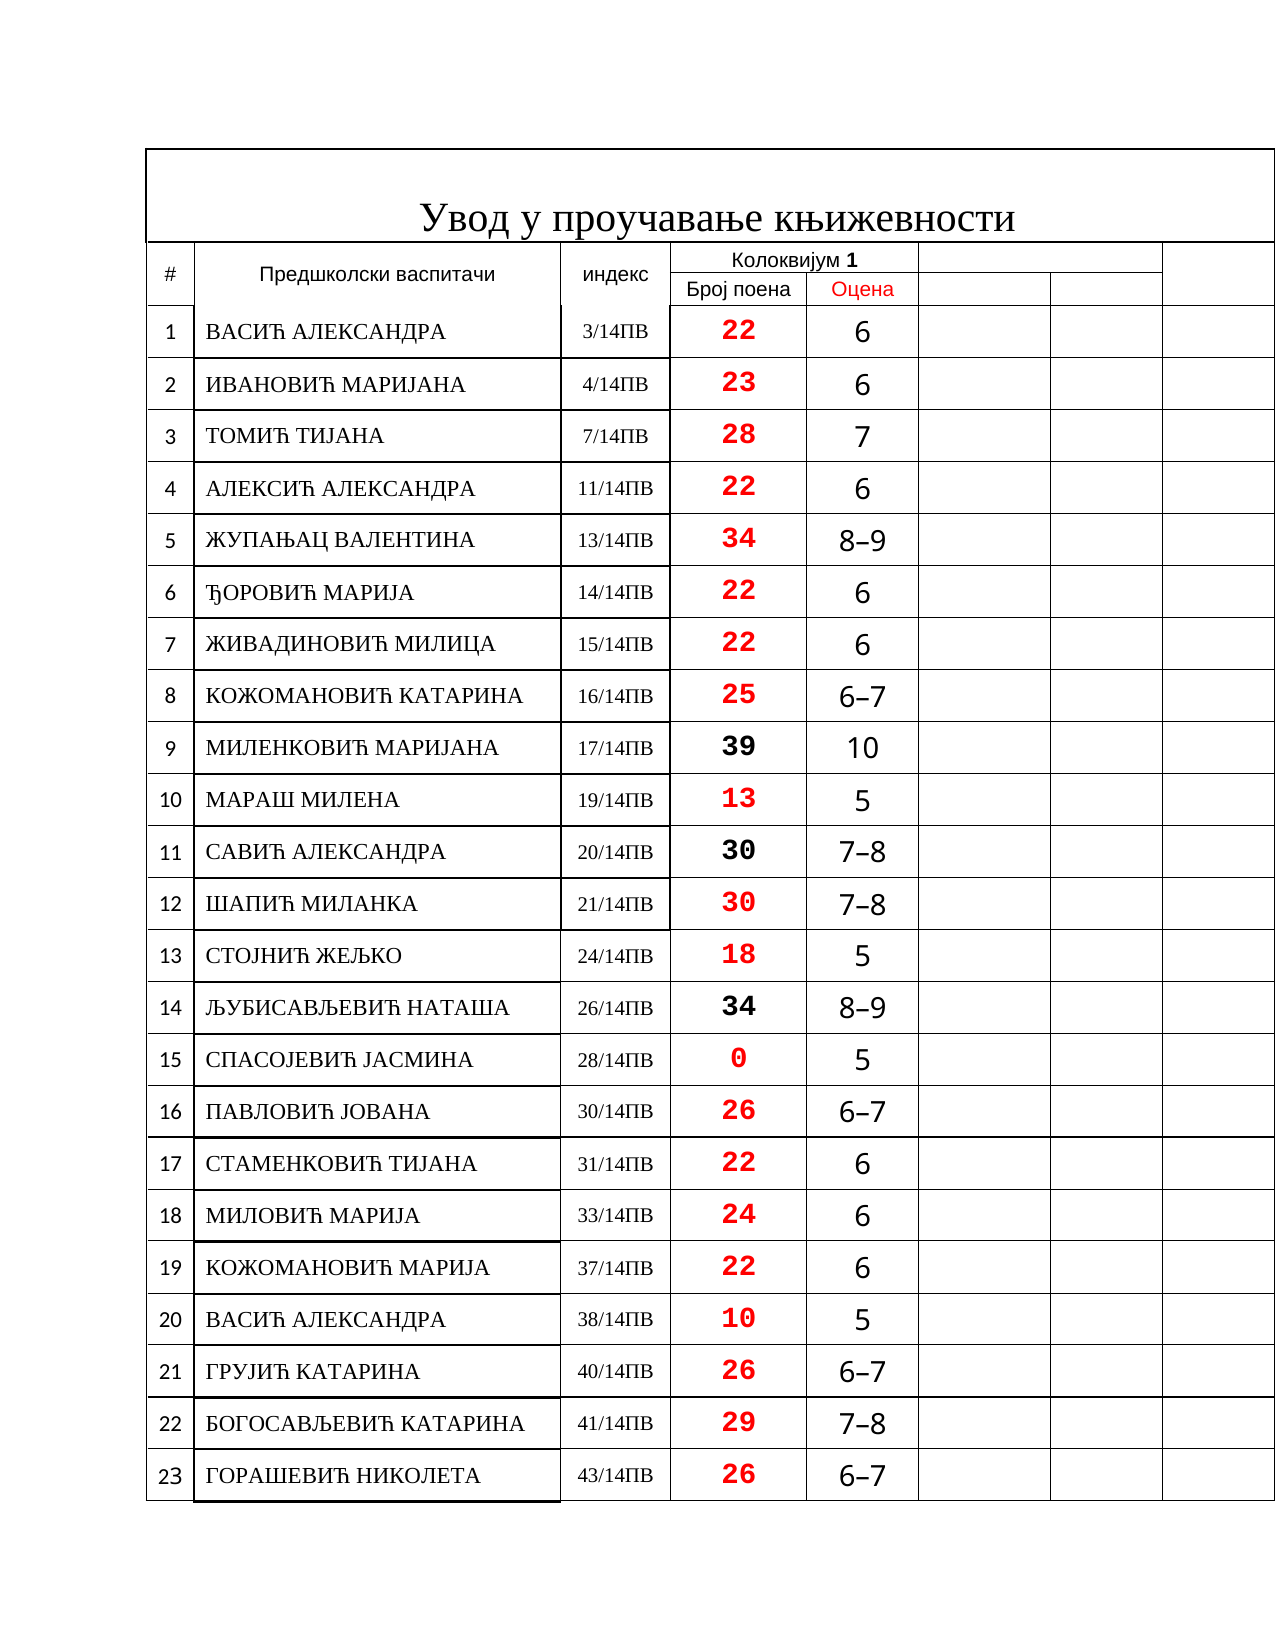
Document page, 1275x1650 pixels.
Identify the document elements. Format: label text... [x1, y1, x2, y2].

table_cell 15 [147, 1034, 193, 1084]
table_cell # [147, 242, 194, 305]
table_cell СТАМЕНКОВИЋ ТИЈАНА [195, 1139, 560, 1188]
table_cell [919, 462, 1050, 513]
table_cell 37/14ПВ [561, 1241, 670, 1292]
table_cell 8–9 [807, 514, 918, 565]
table_cell 3/14ПВ [562, 305, 669, 357]
table_cell 30 [671, 826, 806, 877]
table_cell 11 [147, 826, 193, 877]
table_cell 6 [807, 1190, 918, 1240]
table_cell 34 [671, 514, 806, 565]
table_cell 1 [147, 306, 193, 357]
table_cell Оцена [807, 273, 918, 305]
table_cell [919, 514, 1050, 565]
table_cell ЉУБИСАВЉЕВИЋ НАТАША [195, 983, 560, 1032]
table_cell Колоквијум 1 [671, 243, 918, 272]
table_cell [919, 982, 1050, 1032]
table_cell [1051, 306, 1162, 357]
table_cell [919, 930, 1050, 981]
table_cell 6 [807, 462, 918, 513]
table_cell [1163, 1138, 1274, 1188]
table_cell 6 [147, 566, 193, 617]
table_cell [919, 1449, 1050, 1500]
table_cell 6 [807, 1138, 918, 1188]
table_cell 26 [671, 1345, 806, 1396]
table_cell 23 [671, 358, 806, 409]
table_cell 6–7 [807, 1086, 918, 1136]
table_cell 21/14ПВ [562, 879, 669, 928]
table_cell ПАВЛОВИЋ ЈОВАНА [195, 1087, 560, 1136]
table_cell [919, 774, 1050, 824]
table_cell 7–8 [807, 826, 918, 877]
table_cell [919, 1190, 1050, 1240]
table_cell 34 [671, 982, 806, 1032]
table_cell 6–7 [807, 1449, 918, 1500]
table_cell [1163, 722, 1274, 773]
table_cell [1051, 826, 1162, 877]
table_cell [919, 826, 1050, 877]
table_cell [1163, 1086, 1274, 1136]
table_cell [1163, 306, 1274, 357]
table_cell 19 [147, 1241, 193, 1292]
table_cell [1163, 358, 1274, 409]
table_cell 13 [147, 930, 193, 981]
table_cell [1051, 878, 1162, 928]
table_cell [1163, 514, 1274, 565]
table_cell 20 [147, 1294, 193, 1344]
table_cell 7 [147, 618, 193, 669]
table_cell [1163, 618, 1274, 669]
table_cell 31/14ПВ [561, 1138, 670, 1188]
table_cell [1051, 1449, 1162, 1500]
table_cell 24/14ПВ [561, 931, 670, 981]
table_cell [919, 566, 1050, 617]
table_cell 14/14ПВ [562, 567, 669, 617]
table_cell 17/14ПВ [562, 723, 669, 773]
table_cell [1163, 1345, 1274, 1396]
table_cell 6–7 [807, 670, 918, 721]
table_cell 7/14ПВ [562, 411, 669, 461]
table_cell 13 [671, 774, 806, 824]
table_cell 28/14ПВ [561, 1034, 670, 1084]
table_cell ГРУЈИЋ КАТАРИНА [195, 1346, 560, 1396]
table_cell [1051, 774, 1162, 824]
table_cell [1163, 982, 1274, 1032]
table_cell 14 [147, 982, 193, 1032]
table_cell ГОРАШЕВИЋ НИКОЛЕТА [195, 1450, 560, 1500]
table_cell 17 [147, 1137, 193, 1188]
table_cell [1051, 722, 1162, 773]
table_cell индекс [561, 243, 670, 305]
table_cell 5 [807, 774, 918, 824]
table_cell [1051, 618, 1162, 669]
table_cell ВАСИЋ АЛЕКСАНДРА [195, 305, 560, 357]
table_cell 38/14ПВ [561, 1294, 670, 1344]
table_cell [919, 1345, 1050, 1396]
table_cell 22 [671, 1138, 806, 1188]
table_cell Предшколски васпитачи [195, 243, 560, 305]
table_cell [1051, 670, 1162, 721]
table_cell [1051, 566, 1162, 617]
table_cell [1051, 273, 1162, 305]
table_cell 22 [671, 566, 806, 617]
table_cell 29 [671, 1398, 806, 1448]
table_cell 2 [147, 358, 193, 409]
table_cell 7–8 [807, 878, 918, 928]
table_cell 30/14ПВ [561, 1086, 670, 1136]
table_cell 39 [671, 722, 806, 773]
table_cell [1051, 1241, 1162, 1292]
table_cell [919, 878, 1050, 928]
table_cell 4 [147, 462, 193, 513]
table_cell 4/14ПВ [562, 359, 669, 409]
table_cell ВАСИЋ АЛЕКСАНДРА [195, 1295, 560, 1344]
table_cell 18 [147, 1190, 193, 1240]
table_cell [1051, 514, 1162, 565]
table_cell 22 [671, 618, 806, 669]
table_cell [919, 1086, 1050, 1136]
table_cell 22 [671, 462, 806, 513]
table_cell 22 [671, 1241, 806, 1292]
table_cell Број поена [671, 273, 806, 305]
table_cell 28 [671, 410, 806, 461]
table_cell [1051, 1190, 1162, 1240]
table_cell [919, 670, 1050, 721]
table_cell 6 [807, 566, 918, 617]
table_cell [1051, 410, 1162, 461]
table_cell 40/14ПВ [561, 1345, 670, 1396]
table_cell [1163, 774, 1274, 824]
table_cell [1163, 1190, 1274, 1240]
table_cell ЂОРОВИЋ МАРИЈА [195, 567, 560, 617]
table_cell СПАСОЈЕВИЋ ЈАСМИНА [195, 1035, 560, 1084]
table_cell 10 [147, 774, 193, 824]
table_cell МИЛОВИЋ МАРИЈА [195, 1191, 560, 1240]
table_cell [919, 410, 1050, 461]
table_cell ЖУПАЊАЦ ВАЛЕНТИНА [195, 515, 560, 565]
table_cell [1051, 462, 1162, 513]
table_cell 22 [147, 1397, 193, 1448]
table_cell 6 [807, 306, 918, 357]
table_cell [1051, 1138, 1162, 1188]
table_cell 5 [807, 1034, 918, 1084]
table_cell МАРАШ МИЛЕНА [195, 775, 560, 824]
table_cell 7 [807, 410, 918, 461]
table_cell [1051, 930, 1162, 981]
table_cell [919, 722, 1050, 773]
table_cell [1051, 1345, 1162, 1396]
table_cell КОЖОМАНОВИЋ КАТАРИНА [195, 671, 560, 721]
table_cell [919, 306, 1050, 357]
table_cell [1163, 670, 1274, 721]
table_cell [1163, 1398, 1274, 1448]
table_cell САВИЋ АЛЕКСАНДРА [195, 827, 560, 877]
table_cell СТОЈНИЋ ЖЕЉКО [195, 931, 560, 981]
table_cell [1163, 1241, 1274, 1292]
table_cell ШАПИЋ МИЛАНКА [195, 879, 560, 928]
table_cell 0 [671, 1034, 806, 1084]
table_cell 6 [807, 618, 918, 669]
table_cell 5 [807, 930, 918, 981]
table_cell КОЖОМАНОВИЋ МАРИЈА [195, 1243, 560, 1292]
table_cell 8 [147, 670, 193, 721]
table_cell [919, 1294, 1050, 1344]
table_cell [919, 1034, 1050, 1084]
table_cell [1163, 243, 1274, 305]
table_cell 26 [671, 1086, 806, 1136]
table_cell 6 [807, 1241, 918, 1292]
table_header Увод у проучавање књижевности [147, 150, 1274, 241]
table_cell ТОМИЋ ТИЈАНА [195, 411, 560, 461]
table_cell 43/14ПВ [561, 1449, 670, 1500]
table_cell 6–7 [807, 1345, 918, 1396]
table_cell 19/14ПВ [562, 775, 669, 824]
table_cell [919, 243, 1162, 272]
table_cell [919, 273, 1050, 305]
table_cell 5 [147, 514, 193, 565]
table_cell [1163, 1294, 1274, 1344]
table_cell 16/14ПВ [562, 671, 669, 721]
table_cell 12 [147, 878, 193, 928]
table_cell [1051, 1294, 1162, 1344]
table_cell 16 [147, 1086, 193, 1136]
table_cell [919, 1398, 1050, 1448]
table_cell 24 [671, 1190, 806, 1240]
table_cell 3 [147, 410, 193, 461]
table_cell [919, 1241, 1050, 1292]
table_cell 23 [147, 1449, 193, 1500]
table_cell 30 [671, 878, 806, 928]
table_cell [919, 358, 1050, 409]
table_cell [919, 1138, 1050, 1188]
table_cell 7–8 [807, 1398, 918, 1448]
table_cell 13/14ПВ [562, 515, 669, 565]
table_cell [1051, 358, 1162, 409]
table_cell 10 [807, 722, 918, 773]
table_cell 41/14ПВ [561, 1398, 670, 1448]
table_cell 11/14ПВ [562, 463, 669, 513]
table_cell [1163, 826, 1274, 877]
table_cell 25 [671, 670, 806, 721]
table_cell 20/14ПВ [562, 827, 669, 877]
table_cell [1163, 878, 1274, 928]
table_cell 5 [807, 1294, 918, 1344]
table_cell 21 [147, 1345, 193, 1396]
table_cell 15/14ПВ [562, 619, 669, 669]
table_cell ЖИВАДИНОВИЋ МИЛИЦА [195, 619, 560, 669]
table_cell [1163, 1034, 1274, 1084]
table_cell 26/14ПВ [561, 982, 670, 1032]
table_cell 6 [807, 358, 918, 409]
table_cell 10 [671, 1294, 806, 1344]
table_cell ИВАНОВИЋ МАРИЈАНА [195, 359, 560, 409]
table_cell [1051, 1086, 1162, 1136]
table_cell [1051, 1034, 1162, 1084]
table_cell [1163, 1449, 1274, 1500]
table_cell [1163, 462, 1274, 513]
table_cell 18 [671, 930, 806, 981]
table_cell МИЛЕНКОВИЋ МАРИЈАНА [195, 723, 560, 773]
table_cell 22 [671, 306, 806, 357]
table_cell [1163, 566, 1274, 617]
table_cell [1163, 410, 1274, 461]
table_cell 33/14ПВ [561, 1190, 670, 1240]
table_cell [919, 618, 1050, 669]
table_cell БОГОСАВЉЕВИЋ КАТАРИНА [195, 1399, 560, 1448]
table_cell [1051, 1398, 1162, 1448]
table_cell 9 [147, 722, 193, 773]
table_cell [1051, 982, 1162, 1032]
table_cell АЛЕКСИЋ АЛЕКСАНДРА [195, 463, 560, 513]
table_cell [1163, 930, 1274, 981]
table_cell 26 [671, 1449, 806, 1500]
table_cell 8–9 [807, 982, 918, 1032]
